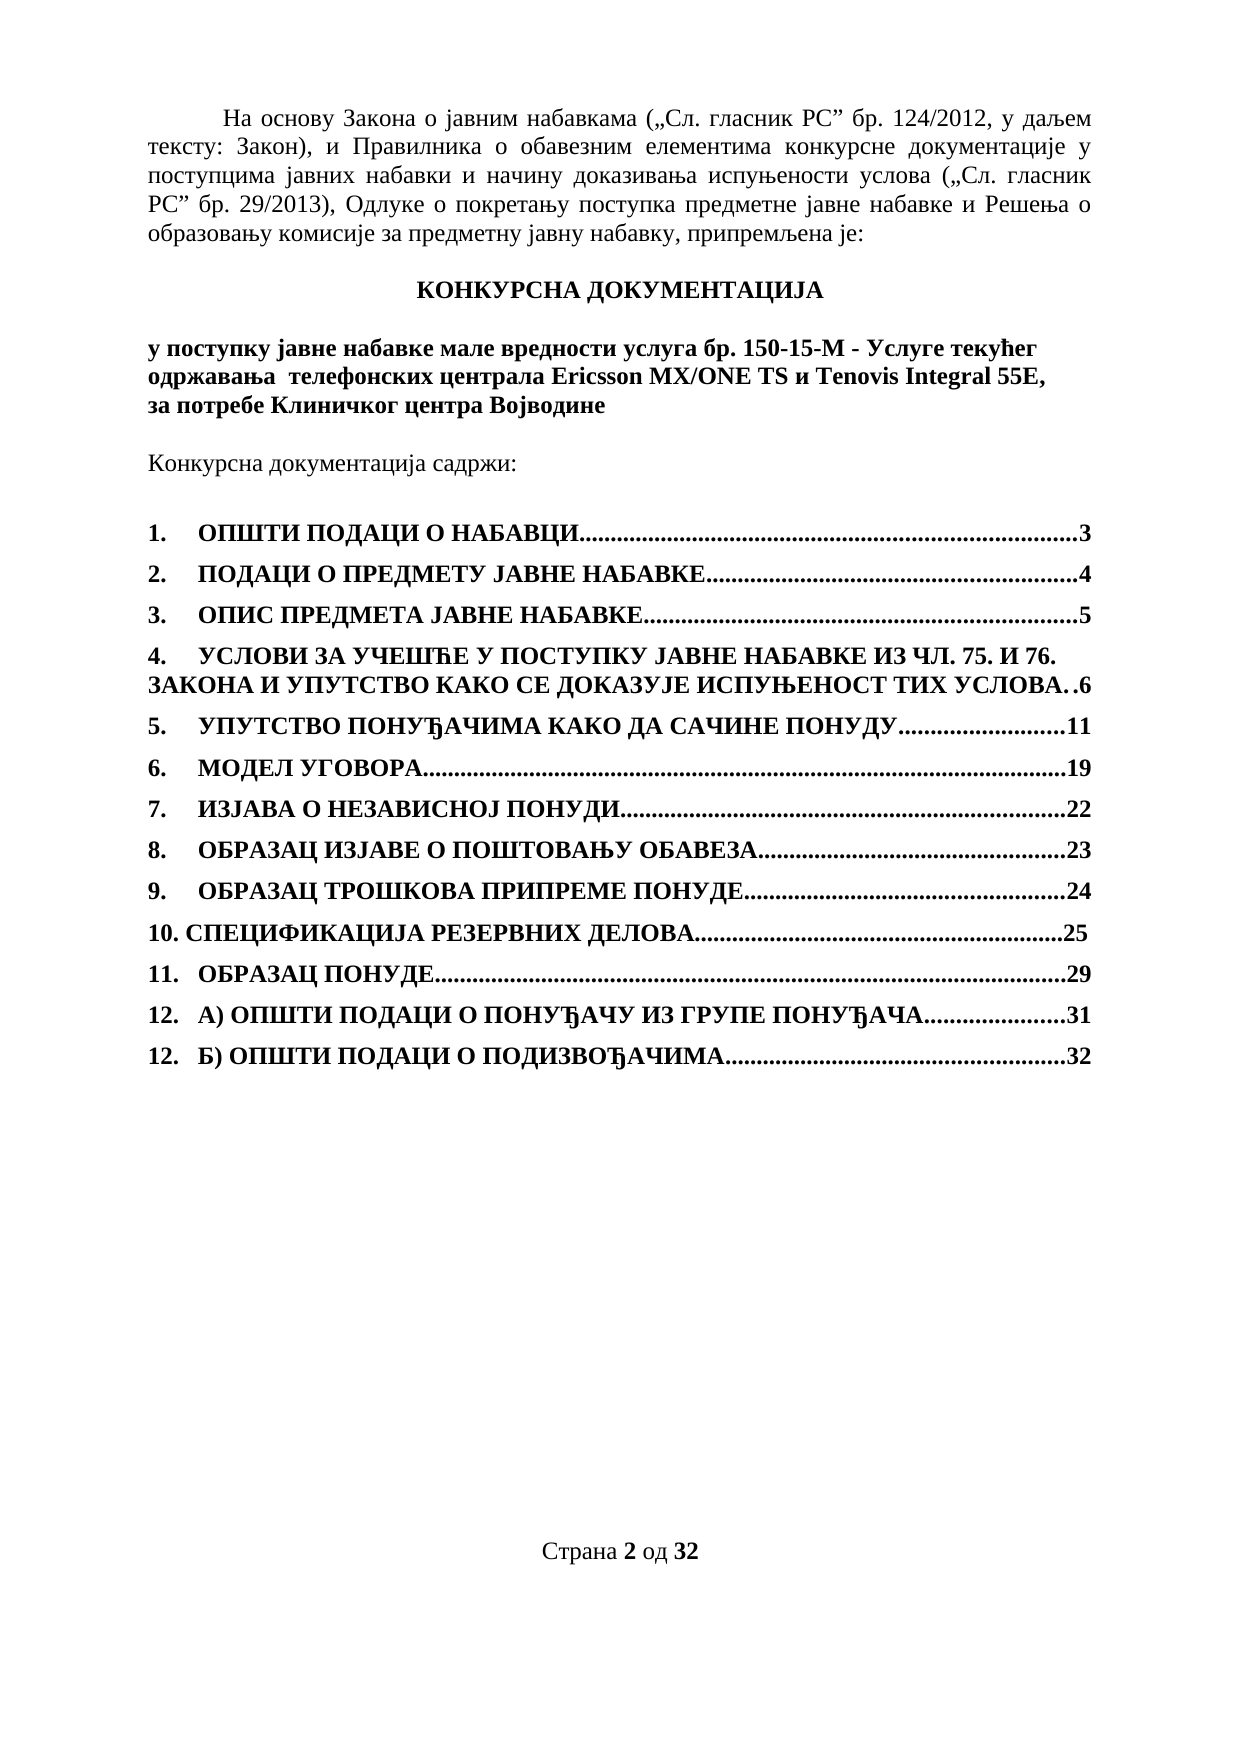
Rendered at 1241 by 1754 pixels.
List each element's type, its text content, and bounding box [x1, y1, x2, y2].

text 5. УПУТСТВО ПОНУЂАЧИМА КАКО ДА САЧИНЕ ПОНУДУ 11 [148, 711, 1092, 740]
text 1. ОПШТИ ПОДАЦИ О НАБАВЦИ 3 [148, 518, 1092, 546]
text 3. ОПИС ПРЕДМЕТА ЈАВНЕ НАБАВКЕ 5 [148, 600, 1092, 629]
text 11. ОБРАЗАЦ ПОНУДЕ 29 [148, 959, 1092, 988]
text 10. СПЕЦИФИКАЦИЈА РЕЗЕРВНИХ ДЕЛОВА...........................................................25 [148, 918, 1092, 946]
text 2. ПОДАЦИ О ПРЕДМЕТУ ЈАВНЕ НАБАВКЕ 4 [148, 559, 1092, 588]
text КОНКУРСНА ДОКУМЕНТАЦИЈА [148, 275, 1092, 304]
text На основу Закона о јавним набавкама („Сл. гласник РС” бр. 124/2012, у даљем тексту: Закон), и Правилника о обавезним елементима конкурсне документације у поступцима јавних набавки и начину доказивања испуњености услова („Сл. гласник РС” бр. 29/2013), Одлуке о покретању поступка предметне јавне набавке и Решења о образовању комисије за предметну јавну набавку, припремљена је: [148, 103, 1092, 246]
text Конкурсна документација садржи: [148, 448, 1092, 476]
text 4. УСЛОВИ ЗА УЧЕШЋЕ У ПОСТУПКУ ЈАВНЕ НАБАВКЕ ИЗ ЧЛ. 75. И 76. ЗАКОНА И УПУТСТВО КАКО СЕ ДОКАЗУЈЕ ИСПУЊЕНОСТ ТИХ УСЛОВА 6 [148, 641, 1092, 699]
text 7. ИЗЈАВА О НЕЗАВИСНОЈ ПОНУДИ 22 [148, 794, 1092, 823]
text 9. ОБРАЗАЦ ТРОШКОВА ПРИПРЕМЕ ПОНУДЕ 24 [148, 876, 1092, 905]
text 12. А) ОПШТИ ПОДАЦИ О ПОНУЂАЧУ ИЗ ГРУПЕ ПОНУЂАЧА 31 [148, 1000, 1092, 1029]
text 12. Б) ОПШТИ ПОДАЦИ О ПОДИЗВОЂАЧИМА 32 [148, 1041, 1092, 1070]
text 8. ОБРАЗАЦ ИЗЈАВЕ О ПОШТОВАЊУ ОБАВЕЗА 23 [148, 835, 1092, 864]
text 6. МОДЕЛ УГОВОРА 19 [148, 753, 1092, 781]
text бр. 150-15-М - Услуге текућег одржавања телефонских централа Ericsson MX/ONE TS и Tenovis Integral 55E, [148, 333, 1092, 390]
text за потребе Клиничког центра Војводине [148, 390, 1092, 419]
